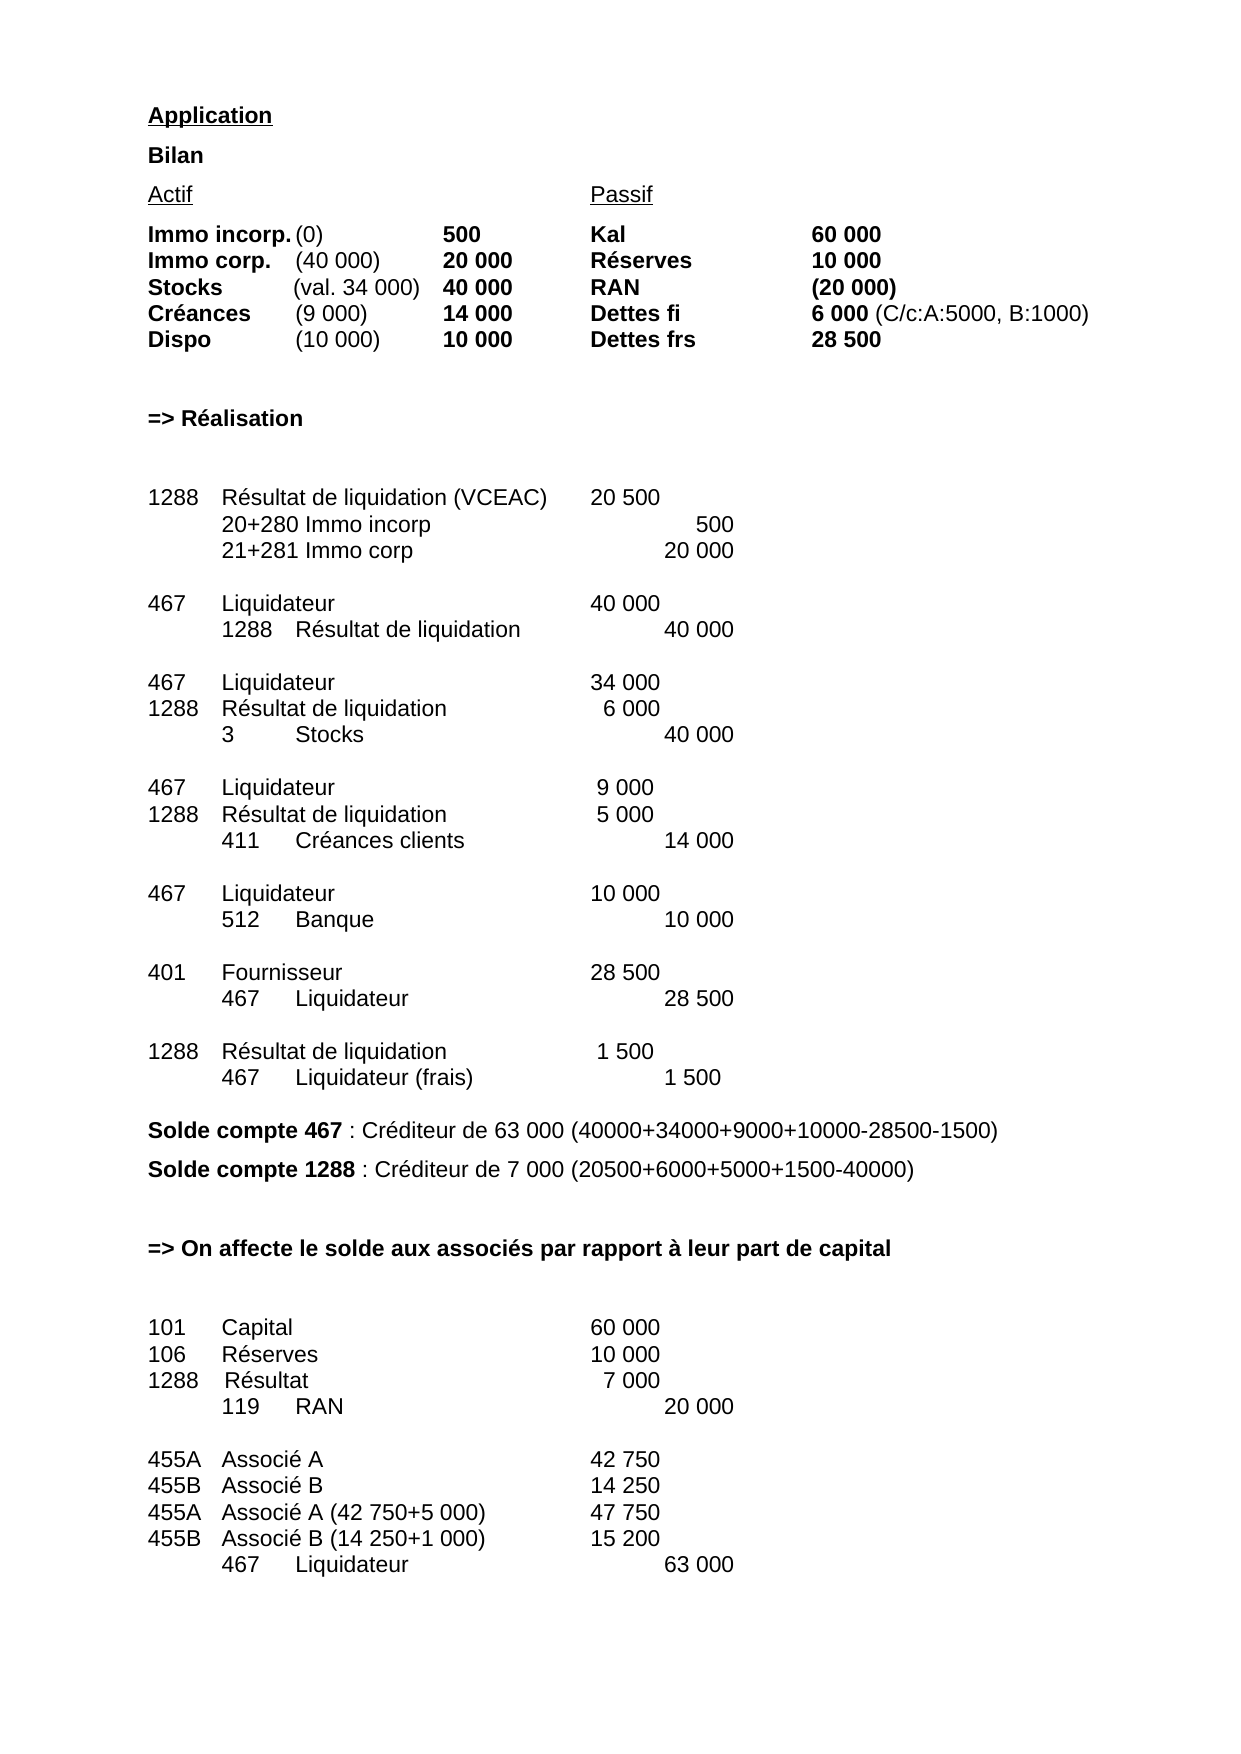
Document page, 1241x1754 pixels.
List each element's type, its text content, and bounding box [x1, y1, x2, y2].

text 512 Banque 10 000 [148, 906, 1093, 932]
text 106 Réserves 10 000 [148, 1341, 1093, 1367]
text Créances (9 000) 14 000 Dettes fi 6 000 (C/c:A:5000, B:1000) [148, 300, 1093, 326]
text Dispo (10 000) 10 000 Dettes frs 28 500 [148, 326, 1093, 353]
text => Réalisation [148, 405, 1093, 432]
text 1288 Résultat de liquidation 5 000 [148, 801, 1093, 827]
text 467 Liquidateur 28 500 [148, 985, 1093, 1011]
text 467 Liquidateur (frais) 1 500 [148, 1064, 1093, 1090]
text 101 Capital 60 000 [148, 1314, 1093, 1341]
text 455A Associé A 42 750 [148, 1446, 1093, 1472]
text Immo corp. (40 000) 20 000 Réserves 10 000 [148, 247, 1093, 274]
text 411 Créances clients 14 000 [148, 827, 1093, 853]
text Stocks (val. 34 000) 40 000 RAN (20 000) [148, 274, 1093, 300]
text 467 Liquidateur 9 000 [148, 774, 1093, 801]
text 467 Liquidateur 34 000 [148, 669, 1093, 695]
text 467 Liquidateur 10 000 [148, 879, 1093, 906]
text Immo incorp. (0) 500 Kal 60 000 [148, 221, 1093, 247]
text Bilan [148, 142, 1093, 168]
text 1288 Résultat 7 000 [148, 1367, 1093, 1393]
text Solde compte 467 : Créditeur de 63 000 (40000+34000+9000+10000-28500-1500) [148, 1117, 1093, 1143]
text 455A Associé A (42 750+5 000) 47 750 [148, 1499, 1093, 1525]
text 401 Fournisseur 28 500 [148, 959, 1093, 985]
text 20+280 Immo incorp 500 [148, 511, 1093, 537]
text 21+281 Immo corp 20 000 [148, 537, 1093, 563]
text => On affecte le solde aux associés par rapport à leur part de capital [148, 1235, 1093, 1262]
text Actif Passif [148, 181, 1093, 208]
text 1288 Résultat de liquidation (VCEAC) 20 500 [148, 484, 1093, 511]
text 467 Liquidateur 63 000 [148, 1551, 1093, 1578]
text 467 Liquidateur 40 000 [148, 590, 1093, 616]
text 3 Stocks 40 000 [148, 721, 1093, 748]
text 119 RAN 20 000 [148, 1393, 1093, 1419]
text Application [148, 102, 1093, 129]
text 455B Associé B 14 250 [148, 1472, 1093, 1499]
text 1288 Résultat de liquidation 1 500 [148, 1038, 1093, 1064]
text 1288 Résultat de liquidation 40 000 [148, 616, 1093, 642]
text Solde compte 1288 : Créditeur de 7 000 (20500+6000+5000+1500-40000) [148, 1156, 1093, 1183]
text 1288 Résultat de liquidation 6 000 [148, 695, 1093, 721]
text 455B Associé B (14 250+1 000) 15 200 [148, 1525, 1093, 1551]
